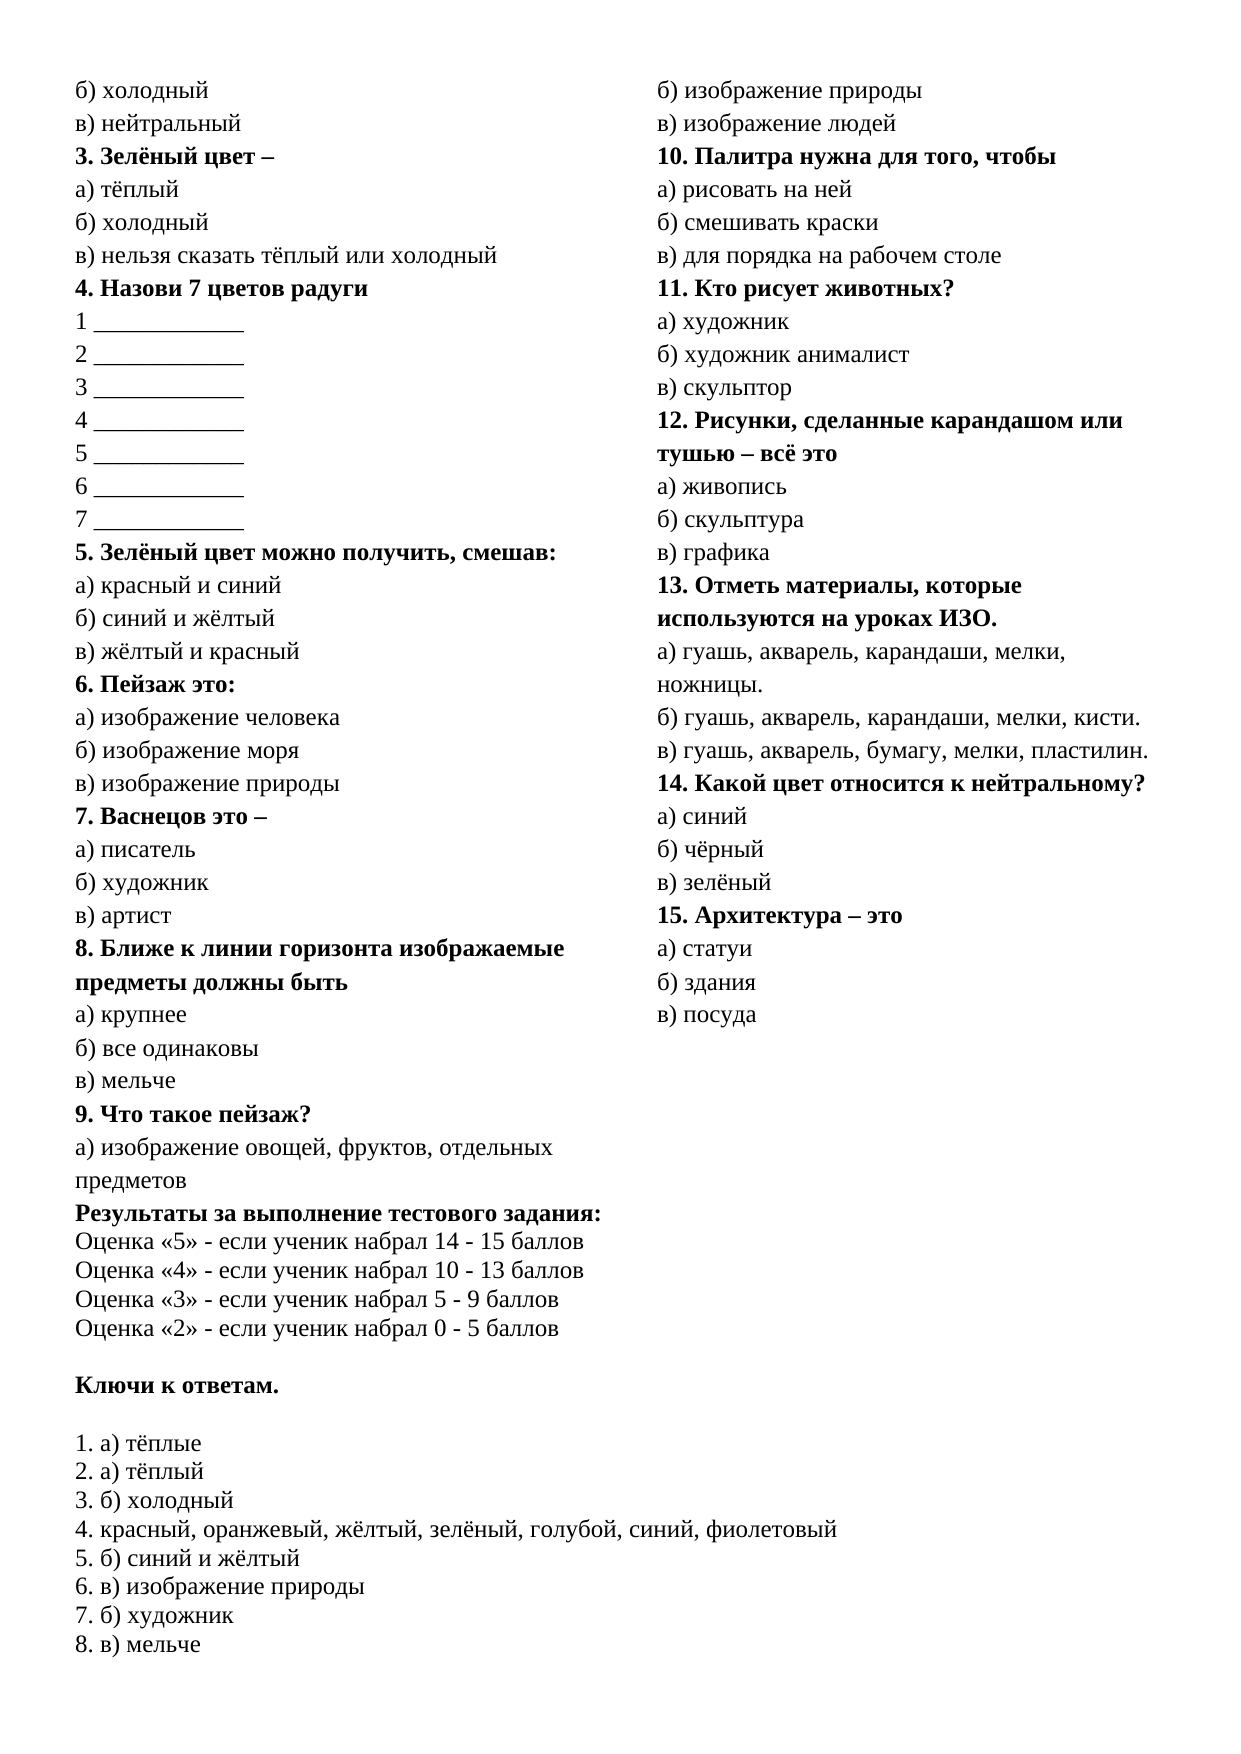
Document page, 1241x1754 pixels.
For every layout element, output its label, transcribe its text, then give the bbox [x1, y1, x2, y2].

text 6. Пейзаж это: [75, 669, 583, 698]
text а) рисовать на ней [657, 174, 1165, 203]
text Результаты за выполнение тестового задания: [75, 1198, 1165, 1226]
text в) изображение природы [75, 768, 583, 797]
text б) художник анималист [657, 339, 1165, 368]
text 2. а) тёплый [75, 1456, 1165, 1485]
text 1 ____________ [75, 306, 583, 335]
text а) изображение человека [75, 702, 583, 731]
text 15. Архитектура – это [657, 901, 1165, 929]
text б) синий и жёлтый [75, 603, 583, 632]
text в) графика [657, 537, 1165, 566]
text б) гуашь, акварель, карандаши, мелки, кисти. [657, 702, 1165, 731]
text 7. Васнецов это – [75, 801, 583, 830]
text в) для порядка на рабочем столе [657, 240, 1165, 269]
text 6. в) изображение природы [75, 1571, 1165, 1600]
text 7 ____________ [75, 504, 583, 533]
text Оценка «5» - если ученик набрал 14 - 15 баллов [75, 1226, 1165, 1255]
text Оценка «2» - если ученик набрал 0 - 5 баллов [75, 1313, 1165, 1341]
text Ключи к ответам. [75, 1370, 1165, 1399]
text 8. в) мельче [75, 1629, 1165, 1658]
text 11. Кто рисует животных? [657, 273, 1165, 302]
text в) гуашь, акварель, бумагу, мелки, пластилин. [657, 735, 1165, 764]
text а) изображение овощей, фруктов, отдельных предметов [75, 1132, 583, 1193]
text 5. б) синий и жёлтый [75, 1543, 1165, 1571]
text а) гуашь, акварель, карандаши, мелки, ножницы. [657, 636, 1165, 698]
text в) посуда [657, 999, 1165, 1028]
text б) изображение моря [75, 735, 583, 764]
text 12. Рисунки, сделанные карандашом или тушью – всё это [657, 405, 1165, 467]
text в) изображение людей [657, 108, 1165, 137]
text а) статуи [657, 933, 1165, 962]
text 1. а) тёплые [75, 1428, 1165, 1456]
text б) здания [657, 967, 1165, 995]
text а) тёплый [75, 174, 583, 203]
text в) жёлтый и красный [75, 636, 583, 665]
text а) синий [657, 801, 1165, 830]
text б) скульптура [657, 504, 1165, 533]
text 4 ____________ [75, 405, 583, 434]
text 8. Ближе к линии горизонта изображаемые предметы должны быть [75, 933, 583, 995]
text 13. Отметь материалы, которые используются на уроках ИЗО. [657, 570, 1165, 632]
text 3. б) холодный [75, 1485, 1165, 1514]
text а) крупнее [75, 999, 583, 1028]
text в) нельзя сказать тёплый или холодный [75, 240, 583, 269]
text 4. Назови 7 цветов радуги [75, 273, 583, 302]
text б) все одинаковы [75, 1033, 583, 1061]
text 10. Палитра нужна для того, чтобы [657, 141, 1165, 170]
text а) художник [657, 306, 1165, 335]
text б) смешивать краски [657, 207, 1165, 236]
text в) скульптор [657, 372, 1165, 401]
text а) писатель [75, 834, 583, 863]
text 6 ____________ [75, 471, 583, 500]
text в) мельче [75, 1066, 583, 1094]
text 3 ____________ [75, 372, 583, 401]
text 2 ____________ [75, 339, 583, 368]
text 5 ____________ [75, 438, 583, 467]
text в) артист [75, 901, 583, 929]
text 7. б) художник [75, 1600, 1165, 1629]
text 4. красный, оранжевый, жёлтый, зелёный, голубой, синий, фиолетовый [75, 1514, 1165, 1543]
text в) нейтральный [75, 108, 583, 137]
text 14. Какой цвет относится к нейтральному? [657, 768, 1165, 797]
text в) зелёный [657, 867, 1165, 896]
text б) изображение природы [657, 75, 1165, 104]
text 9. Что такое пейзаж? [75, 1099, 583, 1127]
text а) красный и синий [75, 570, 583, 599]
text б) чёрный [657, 834, 1165, 863]
text Оценка «4» - если ученик набрал 10 - 13 баллов [75, 1255, 1165, 1284]
text 5. Зелёный цвет можно получить, смешав: [75, 537, 583, 566]
text 3. Зелёный цвет – [75, 141, 583, 170]
text б) холодный [75, 75, 583, 104]
text б) холодный [75, 207, 583, 236]
text а) живопись [657, 471, 1165, 500]
text б) художник [75, 867, 583, 896]
text Оценка «3» - если ученик набрал 5 - 9 баллов [75, 1284, 1165, 1313]
